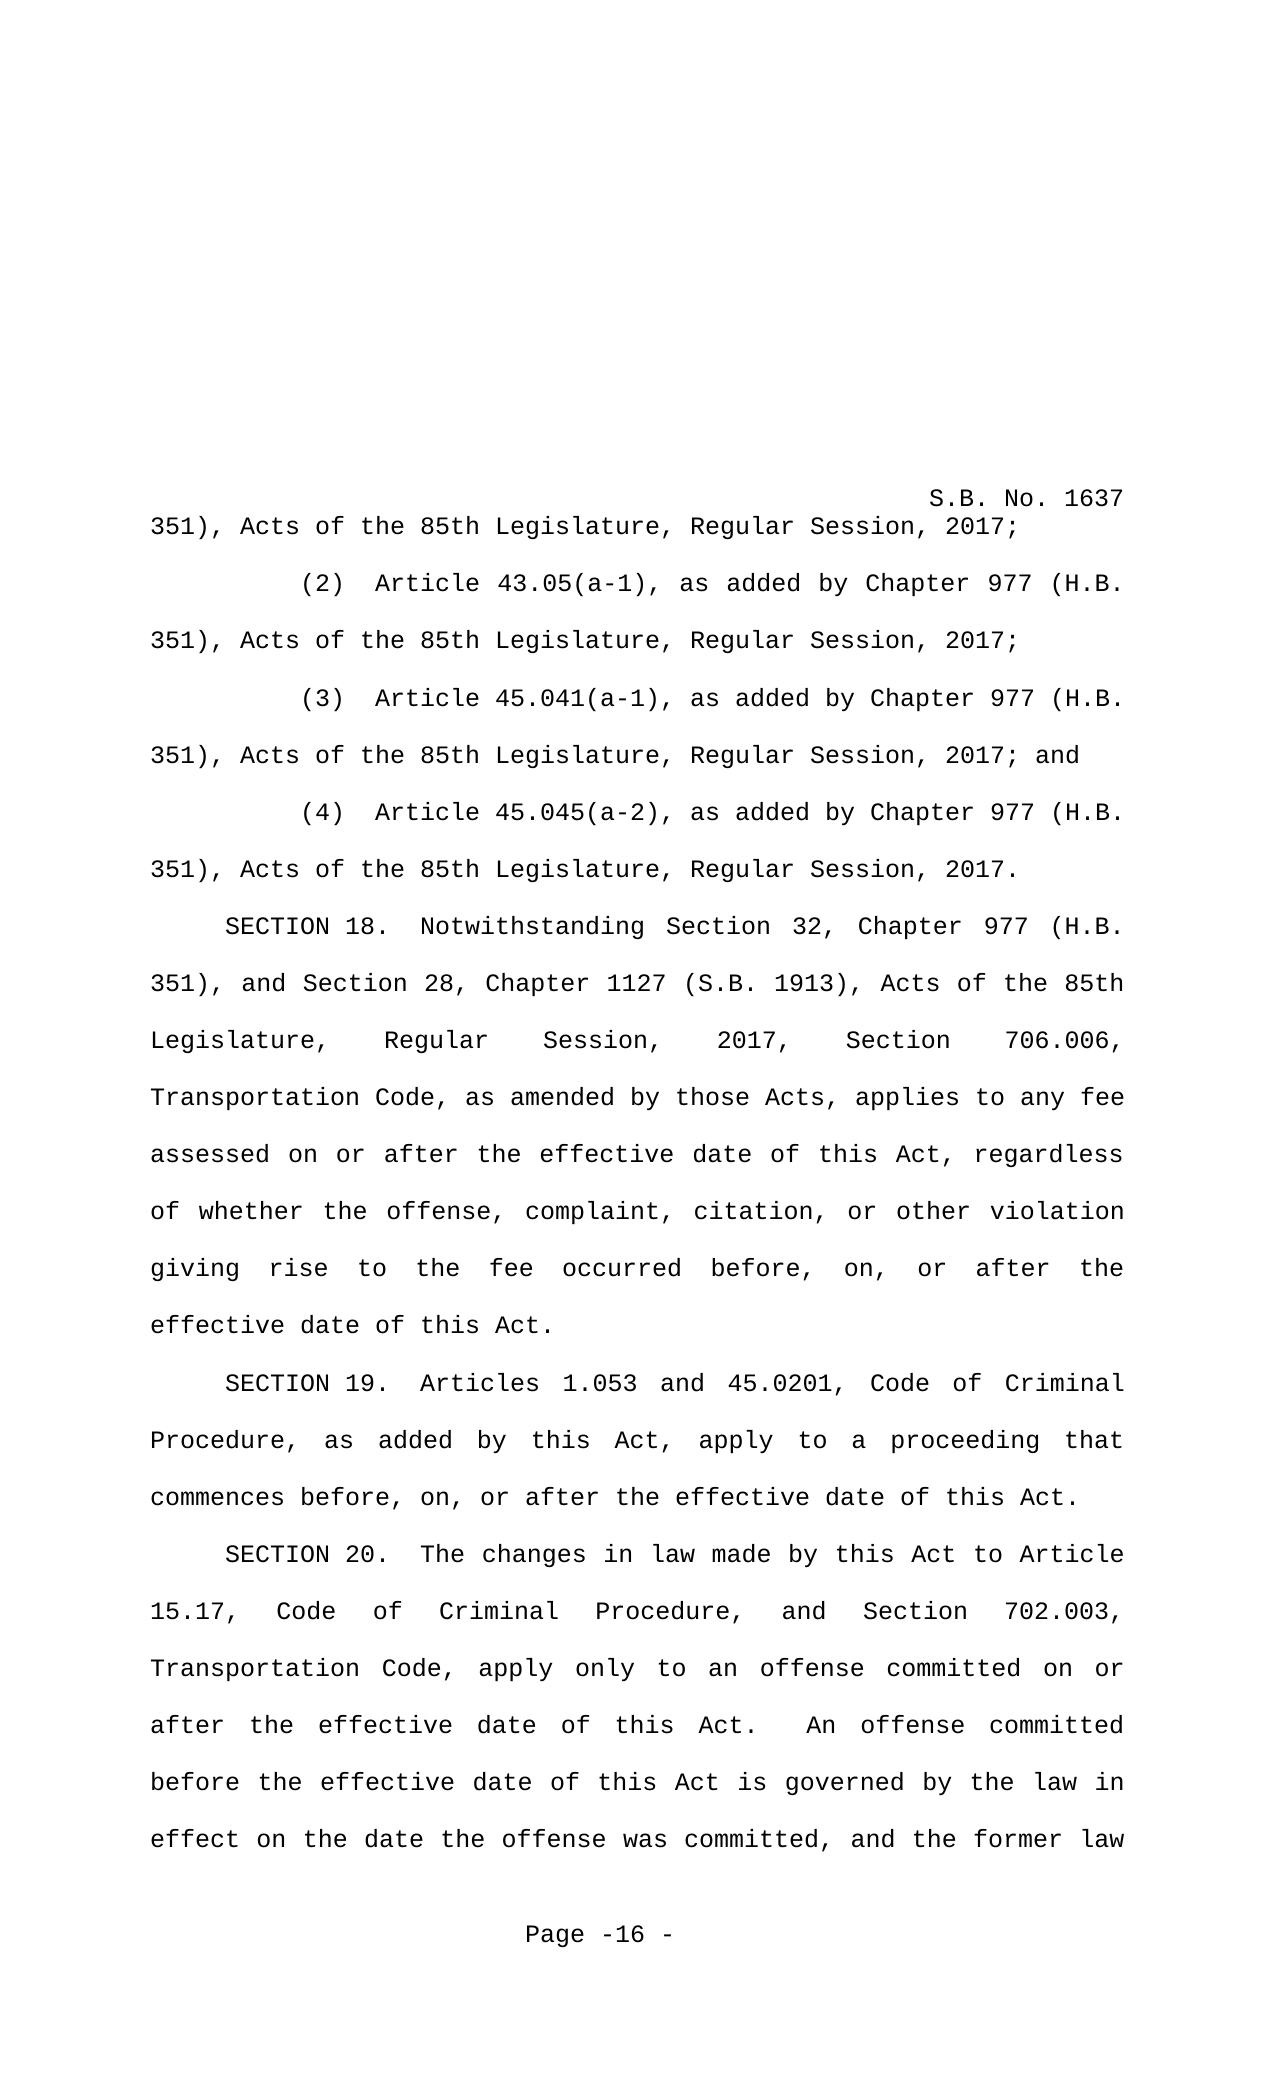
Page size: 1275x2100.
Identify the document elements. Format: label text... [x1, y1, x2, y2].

text (3) Article 45.041(a-1), as added by Chapter 977 (H.B. 351), Acts of the 85th Legislature, Regular Session, 2017; and [150, 685, 1125, 771]
text (2) Article 43.05(a-1), as added by Chapter 977 (H.B. 351), Acts of the 85th Legislature, Regular Session, 2017; [150, 571, 1125, 656]
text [150, 514, 1125, 542]
text SECTION 18. Notwithstanding Section 32, Chapter 977 (H.B. 351), and Section 28, Chapter 1127 (S.B. 1913), Acts of the 85th Legislature, Regular Session, 2017, Section 706.006, Transportation Code, as amended by those Acts, applies to any fee assessed on or after the effective date of this Act, regardless of whether the offense, complaint, citation, or other violation giving rise to the fee occurred before, on, or after the effective date of this Act. [150, 913, 1125, 1341]
text (4) Article 45.045(a-2), as added by Chapter 977 (H.B. 351), Acts of the 85th Legislature, Regular Session, 2017. [150, 799, 1125, 885]
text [150, 1541, 1125, 1855]
text SECTION 19. Articles 1.053 and 45.0201, Code of Criminal Procedure, as added by this Act, apply to a proceeding that commences before, on, or after the effective date of this Act. [150, 1370, 1125, 1513]
